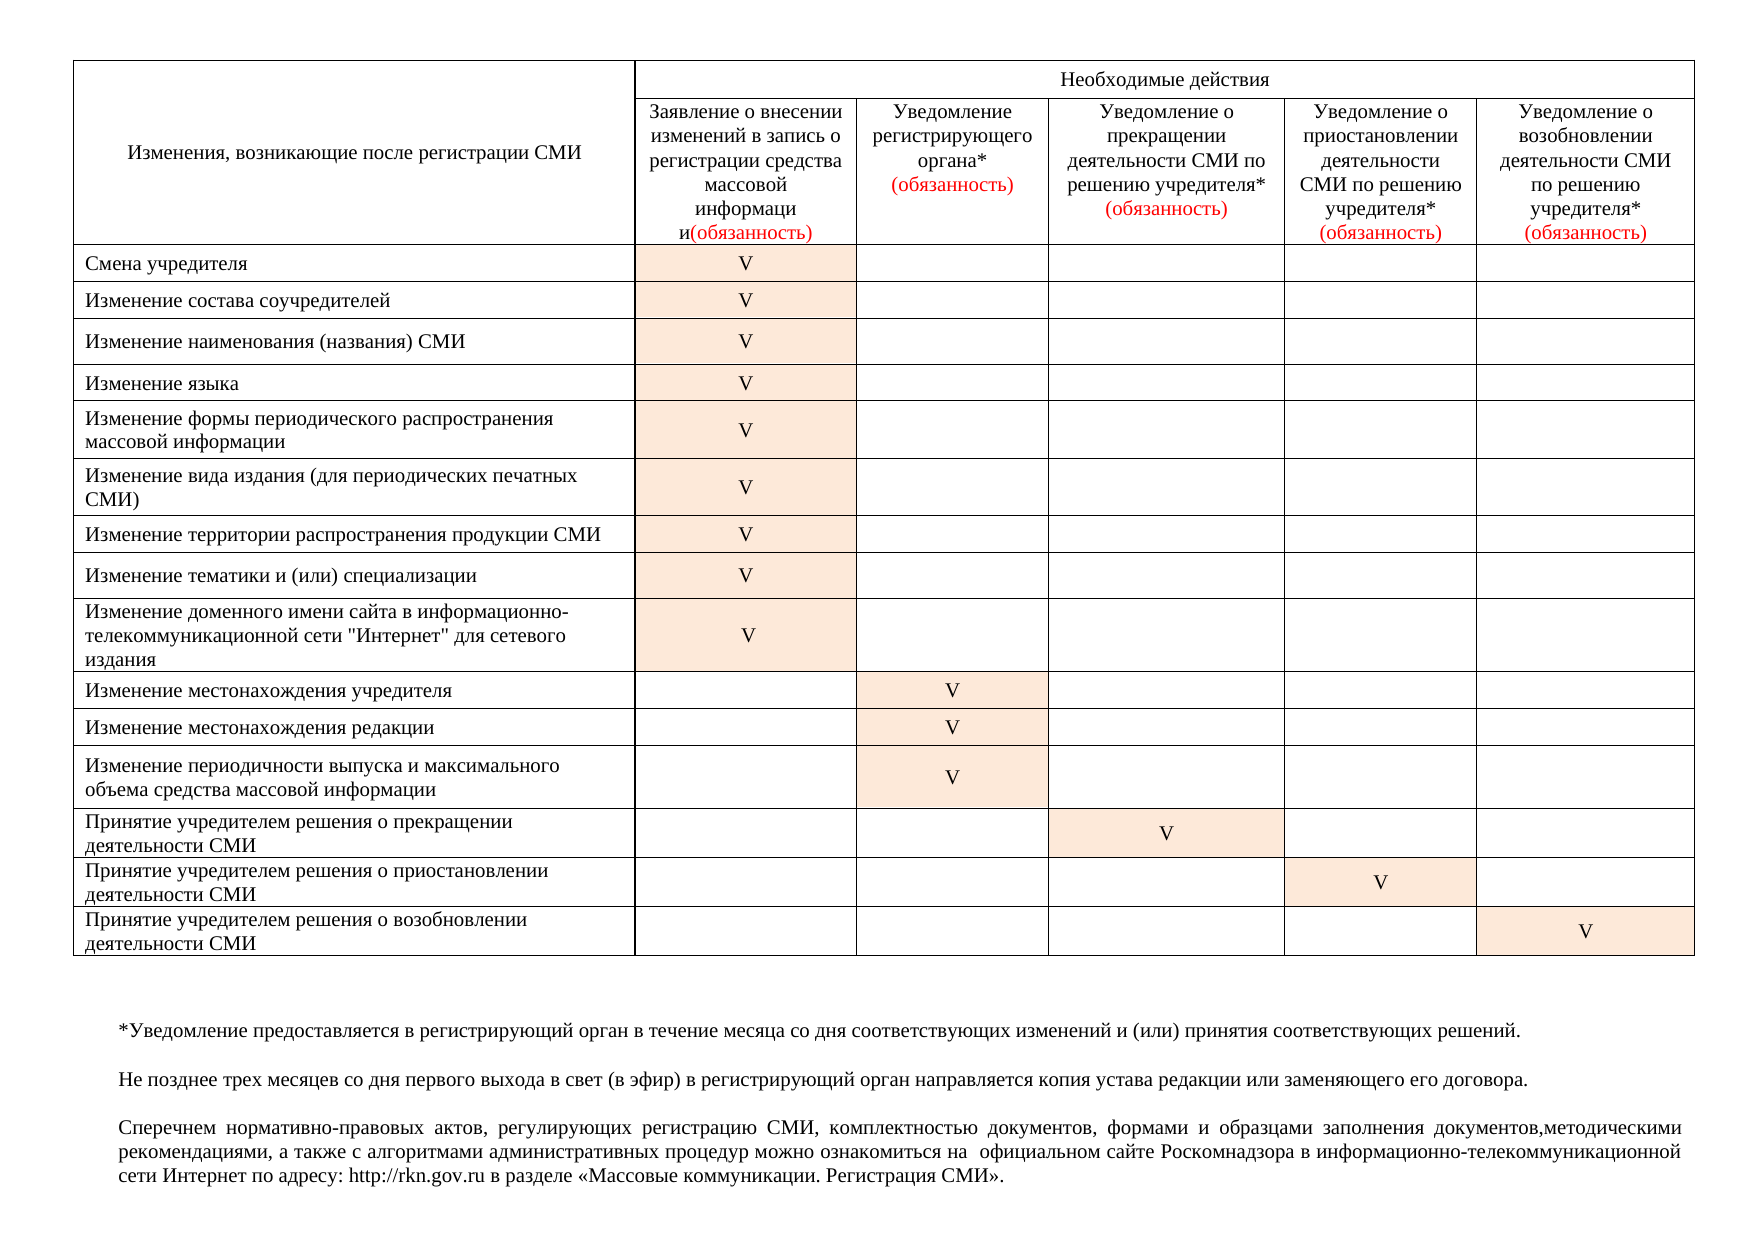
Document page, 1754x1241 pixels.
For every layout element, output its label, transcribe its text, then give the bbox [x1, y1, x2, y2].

table_cell [857, 553, 1048, 598]
table_cell Изменение состава соучредителей [74, 282, 634, 317]
table_cell [1285, 907, 1476, 955]
table_cell [857, 516, 1048, 552]
table_cell [1049, 907, 1284, 955]
table_cell Принятие учредителем решения о приостановлении деятельности СМИ [74, 858, 634, 906]
table_cell Изменение местонахождения учредителя [74, 672, 634, 708]
table_cell V [1477, 907, 1694, 955]
table_cell [857, 245, 1048, 281]
table_cell Изменение формы периодического распространения массовой информации [74, 401, 634, 458]
table_cell [1477, 809, 1694, 857]
table_cell Уведомление о приостановлении деятельности СМИ по решению учредителя* (обязанность) [1285, 99, 1476, 244]
table_cell V [636, 599, 856, 671]
table_cell Изменение вида издания (для периодических печатных СМИ) [74, 459, 634, 515]
table_cell [636, 809, 856, 857]
table_cell Уведомление о возобновлении деятельности СМИ по решению учредителя* (обязанность) [1477, 99, 1694, 244]
table_cell [1049, 746, 1284, 807]
table_cell [636, 672, 856, 708]
table_cell V [636, 282, 856, 317]
table_cell [1049, 459, 1284, 515]
table_cell [1477, 516, 1694, 552]
table_cell V [636, 319, 856, 363]
table_cell [1049, 282, 1284, 317]
table_cell [1049, 401, 1284, 458]
table_cell V [636, 365, 856, 400]
table_cell V [857, 672, 1048, 708]
table_cell [857, 599, 1048, 671]
table_cell [1477, 282, 1694, 317]
table_cell [1477, 245, 1694, 281]
table_cell [1285, 809, 1476, 857]
table_cell Изменение доменного имени сайта в информационно-телекоммуникационной сети "Интернет" для сетевого издания [74, 599, 634, 671]
table_cell [857, 809, 1048, 857]
table_cell [1285, 365, 1476, 400]
table_cell [1049, 858, 1284, 906]
table_cell Изменение местонахождения редакции [74, 709, 634, 745]
table_cell [1285, 282, 1476, 317]
table_cell [636, 709, 856, 745]
table_cell V [857, 709, 1048, 745]
table_cell [1049, 365, 1284, 400]
table_cell [1049, 553, 1284, 598]
table_cell V [636, 553, 856, 598]
table_cell [636, 746, 856, 807]
table_cell [1049, 245, 1284, 281]
table_cell [636, 907, 856, 955]
table_cell [1285, 401, 1476, 458]
table_cell [1049, 319, 1284, 363]
table_cell [1285, 746, 1476, 807]
table_cell [1285, 599, 1476, 671]
table_cell Изменение периодичности выпуска и максимального объема средства массовой информации [74, 746, 634, 807]
table_cell Заявление о внесении изменений в запись о регистрации средства массовой информации(обязанность) [636, 99, 856, 244]
table_cell [857, 907, 1048, 955]
table_cell [1477, 365, 1694, 400]
table_cell [1477, 599, 1694, 671]
table_cell Изменение языка [74, 365, 634, 400]
table_cell Принятие учредителем решения о прекращении деятельности СМИ [74, 809, 634, 857]
table_header Изменения, возникающие после регистрации СМИ [74, 61, 634, 244]
table_cell [857, 858, 1048, 906]
table_cell [1477, 553, 1694, 598]
table_cell [1477, 459, 1694, 515]
table_cell [857, 459, 1048, 515]
table_header Необходимые действия [636, 61, 1694, 98]
table_cell [1049, 672, 1284, 708]
table_cell [636, 858, 856, 906]
table_cell [1285, 245, 1476, 281]
table_cell Изменение территории распространения продукции СМИ [74, 516, 634, 552]
table_cell [1477, 709, 1694, 745]
table_cell [1477, 672, 1694, 708]
table_cell V [1285, 858, 1476, 906]
table_cell Уведомление регистрирующего органа* (обязанность) [857, 99, 1048, 244]
table_cell [1285, 672, 1476, 708]
table_cell [1477, 746, 1694, 807]
table_cell Изменение тематики и (или) специализации [74, 553, 634, 598]
table_cell [1049, 599, 1284, 671]
table_cell [857, 401, 1048, 458]
table_cell [1285, 516, 1476, 552]
table_cell V [636, 516, 856, 552]
table_cell Уведомление о прекращении деятельности СМИ по решению учредителя* (обязанность) [1049, 99, 1284, 244]
table_cell Принятие учредителем решения о возобновлении деятельности СМИ [74, 907, 634, 955]
table_cell [857, 319, 1048, 363]
table_cell [1477, 319, 1694, 363]
table_cell [1477, 401, 1694, 458]
table_cell [1285, 709, 1476, 745]
table_cell [1477, 858, 1694, 906]
table_cell V [857, 746, 1048, 807]
table_cell [857, 365, 1048, 400]
table_cell [1285, 459, 1476, 515]
table_cell [857, 282, 1048, 317]
table_cell V [1049, 809, 1284, 857]
table_cell [1285, 319, 1476, 363]
table_cell Изменение наименования (названия) СМИ [74, 319, 634, 363]
table_cell V [636, 401, 856, 458]
table_cell Смена учредителя [74, 245, 634, 281]
table_cell V [636, 459, 856, 515]
table_cell V [636, 245, 856, 281]
table_cell [1285, 553, 1476, 598]
table_cell [1049, 516, 1284, 552]
table_cell [1049, 709, 1284, 745]
